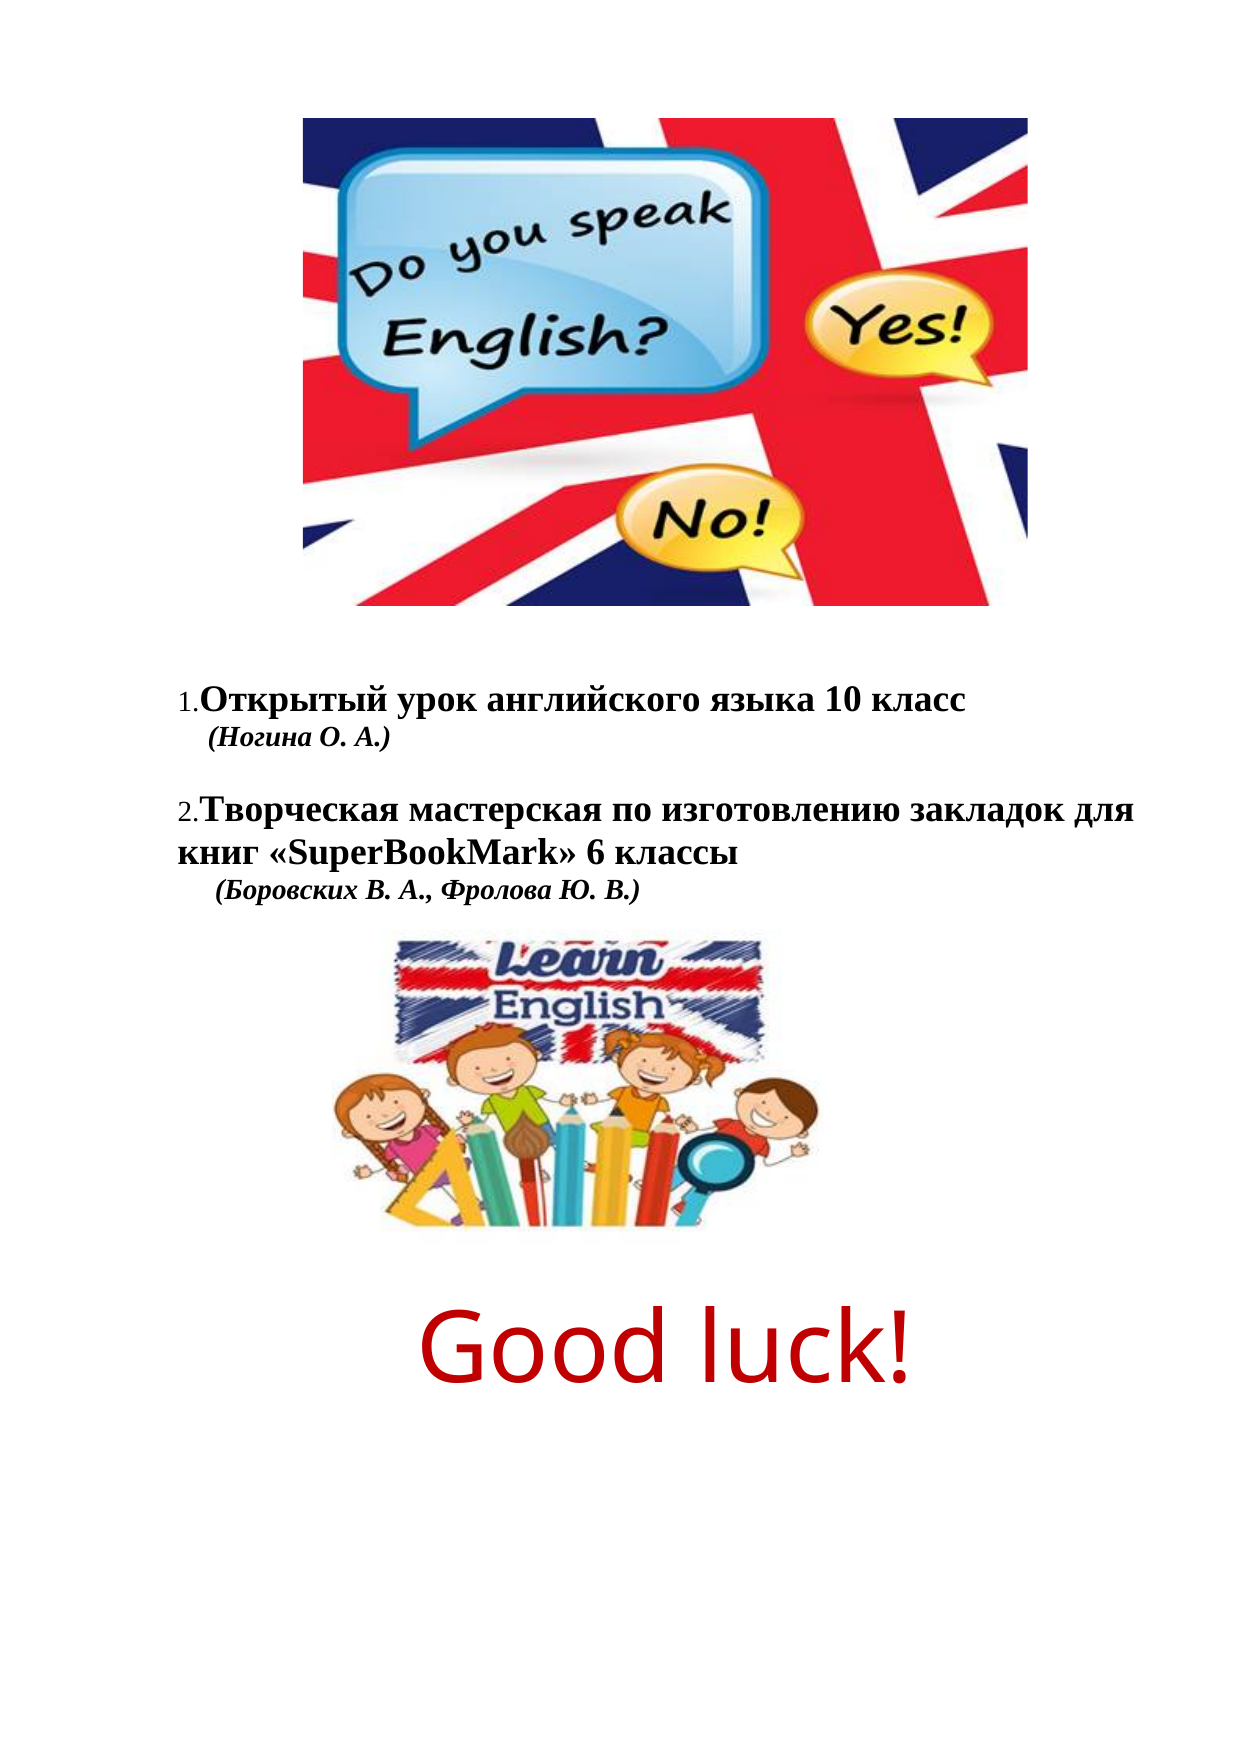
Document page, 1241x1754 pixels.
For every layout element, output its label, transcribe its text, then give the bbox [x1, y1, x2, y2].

text Good luck! [177, 1276, 1152, 1412]
picture [302, 118, 1028, 606]
text 1.Открытый урок английского языка 10 класс [177, 676, 1152, 719]
text 2.Творческая мастерская по изготовлению закладок для книг «SuperBookMark» 6 классы [177, 786, 1152, 872]
text (Ногина О. А.) [177, 719, 1152, 753]
picture [331, 906, 824, 1263]
text (Боровских В. А., Фролова Ю. В.) [177, 872, 1152, 906]
